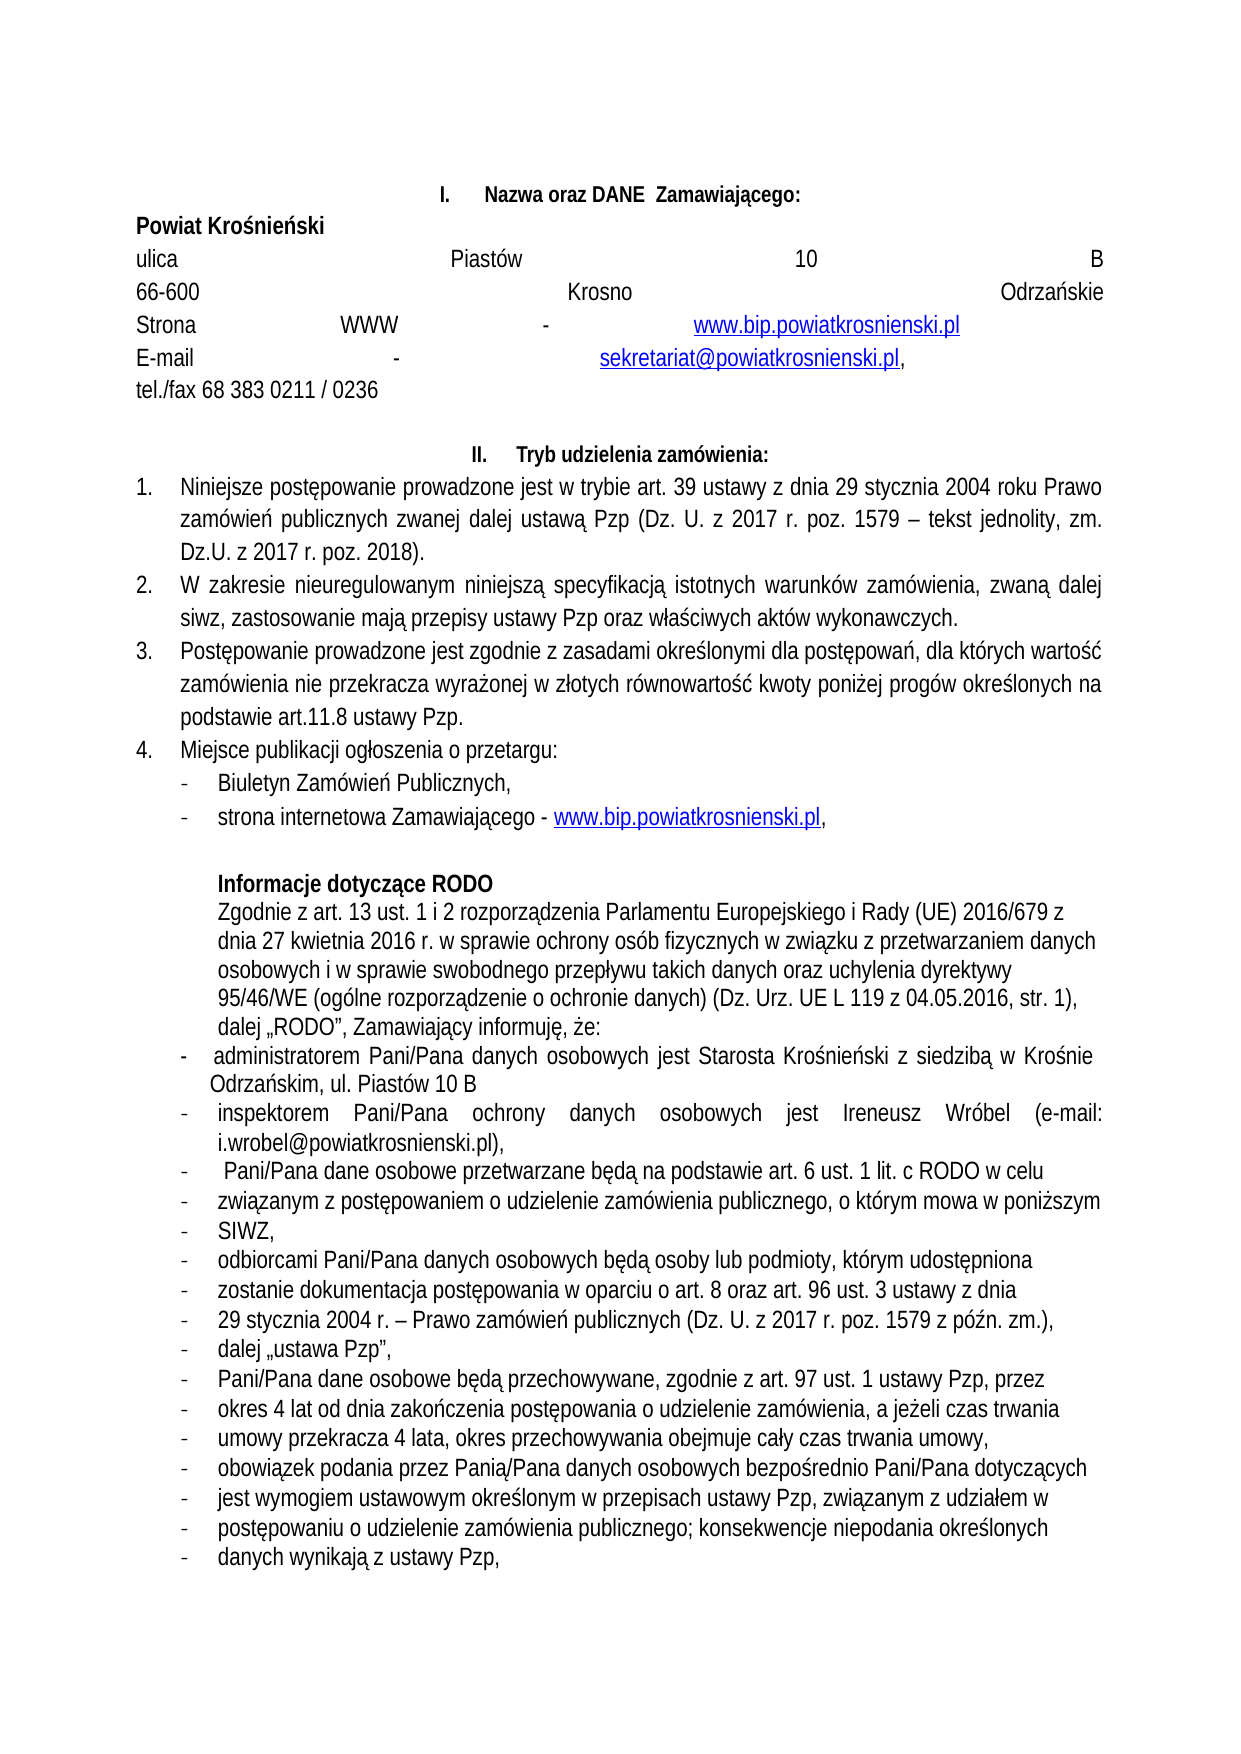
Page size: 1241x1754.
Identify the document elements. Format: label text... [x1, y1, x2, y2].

list Postępowanie prowadzone jest zgodnie z zasadami określonymi dla postępowań, dla których wartość zamówienia nie przekracza wyrażonej w złotych równowartość kwoty poniżej progów określonych na podstawie art.11.8 ustawy Pzp. [136, 636, 1104, 731]
list zostanie dokumentacja postępowania w oparciu o art. 8 oraz art. 96 ust. 3 ustawy z dnia [180, 1275, 1104, 1305]
list jest wymogiem ustawowym określonym w przepisach ustawy Pzp, związanym z udziałem w [180, 1483, 1104, 1512]
text ulica Piastów 10 B 66-600 Krosno Odrzańskie Strona WWW - www.bip.powiatkrosnienski.pl E-mail - sekretariat@powiatkrosnienski.pl, tel./fax 68 383 0211 / 0236 [136, 244, 1104, 404]
list Pani/Pana dane osobowe przetwarzane będą na podstawie art. 6 ust. 1 lit. c RODO w celu [180, 1156, 1104, 1186]
list związanym z postępowaniem o udzielenie zamówienia publicznego, o którym mowa w poniższym [180, 1186, 1104, 1216]
text Zgodnie z art. 13 ust. 1 i 2 rozporządzenia Parlamentu Europejskiego i Rady (UE) 2016/679 z dnia 27 kwietnia 2016 r. w sprawie ochrony osób fizycznych w związku z przetwarzaniem danych osobowych i w sprawie swobodnego przepływu takich danych oraz uchylenia dyrektywy 95/46/WE (ogólne rozporządzenie o ochronie danych) (Dz. Urz. UE L 119 z 04.05.2016, str. 1), dalej „RODO”, Zamawiający informuję, że: [218, 897, 1104, 1041]
list dalej „ustawa Pzp”, [180, 1334, 1104, 1364]
list odbiorcami Pani/Pana danych osobowych będą osoby lub podmioty, którym udostępniona [180, 1245, 1104, 1275]
text Informacje dotyczące RODO [218, 869, 1104, 897]
list Biuletyn Zamówień Publicznych, [180, 768, 1104, 797]
list inspektorem Pani/Pana ochrony danych osobowych jest Ireneusz Wróbel (e-mail: i.wrobel@powiatkrosnienski.pl), [180, 1098, 1104, 1156]
list obowiązek podania przez Panią/Pana danych osobowych bezpośrednio Pani/Pana dotyczących [180, 1453, 1104, 1483]
list W zakresie nieuregulowanym niniejszą specyfikacją istotnych warunków zamówienia, zwaną dalej siwz, zastosowanie mają przepisy ustawy Pzp oraz właściwych aktów wykonawczych. [136, 570, 1104, 632]
list SIWZ, [180, 1216, 1104, 1245]
list umowy przekracza 4 lata, okres przechowywania obejmuje cały czas trwania umowy, [180, 1423, 1104, 1453]
list Pani/Pana dane osobowe będą przechowywane, zgodnie z art. 97 ust. 1 ustawy Pzp, przez [180, 1364, 1104, 1394]
list strona internetowa Zamawiającego - www.bip.powiatkrosnienski.pl, [180, 802, 1104, 831]
subtitle Tryb udzielenia zamówienia: [136, 441, 1104, 468]
list Miejsce publikacji ogłoszenia o przetargu: [136, 735, 1104, 763]
text Powiat Krośnieński [136, 211, 1104, 239]
text - administratorem Pani/Pana danych osobowych jest Starosta Krośnieński z siedzibą w Krośnie Odrzańskim, ul. Piastów 10 B [136, 1041, 1104, 1098]
list 29 stycznia 2004 r. – Prawo zamówień publicznych (Dz. U. z 2017 r. poz. 1579 z późn. zm.), [180, 1305, 1104, 1334]
list postępowaniu o udzielenie zamówienia publicznego; konsekwencje niepodania określonych [180, 1512, 1104, 1542]
list Niniejsze postępowanie prowadzone jest w trybie art. 39 ustawy z dnia 29 stycznia 2004 roku Prawo zamówień publicznych zwanej dalej ustawą Pzp (Dz. U. z 2017 r. poz. 1579 – tekst jednolity, zm. Dz.U. z 2017 r. poz. 2018). [136, 471, 1104, 566]
list okres 4 lat od dnia zakończenia postępowania o udzielenie zamówienia, a jeżeli czas trwania [180, 1394, 1104, 1423]
list danych wynikają z ustawy Pzp, [180, 1542, 1104, 1572]
subtitle Nazwa oraz DANE Zamawiającego: [136, 181, 1104, 207]
